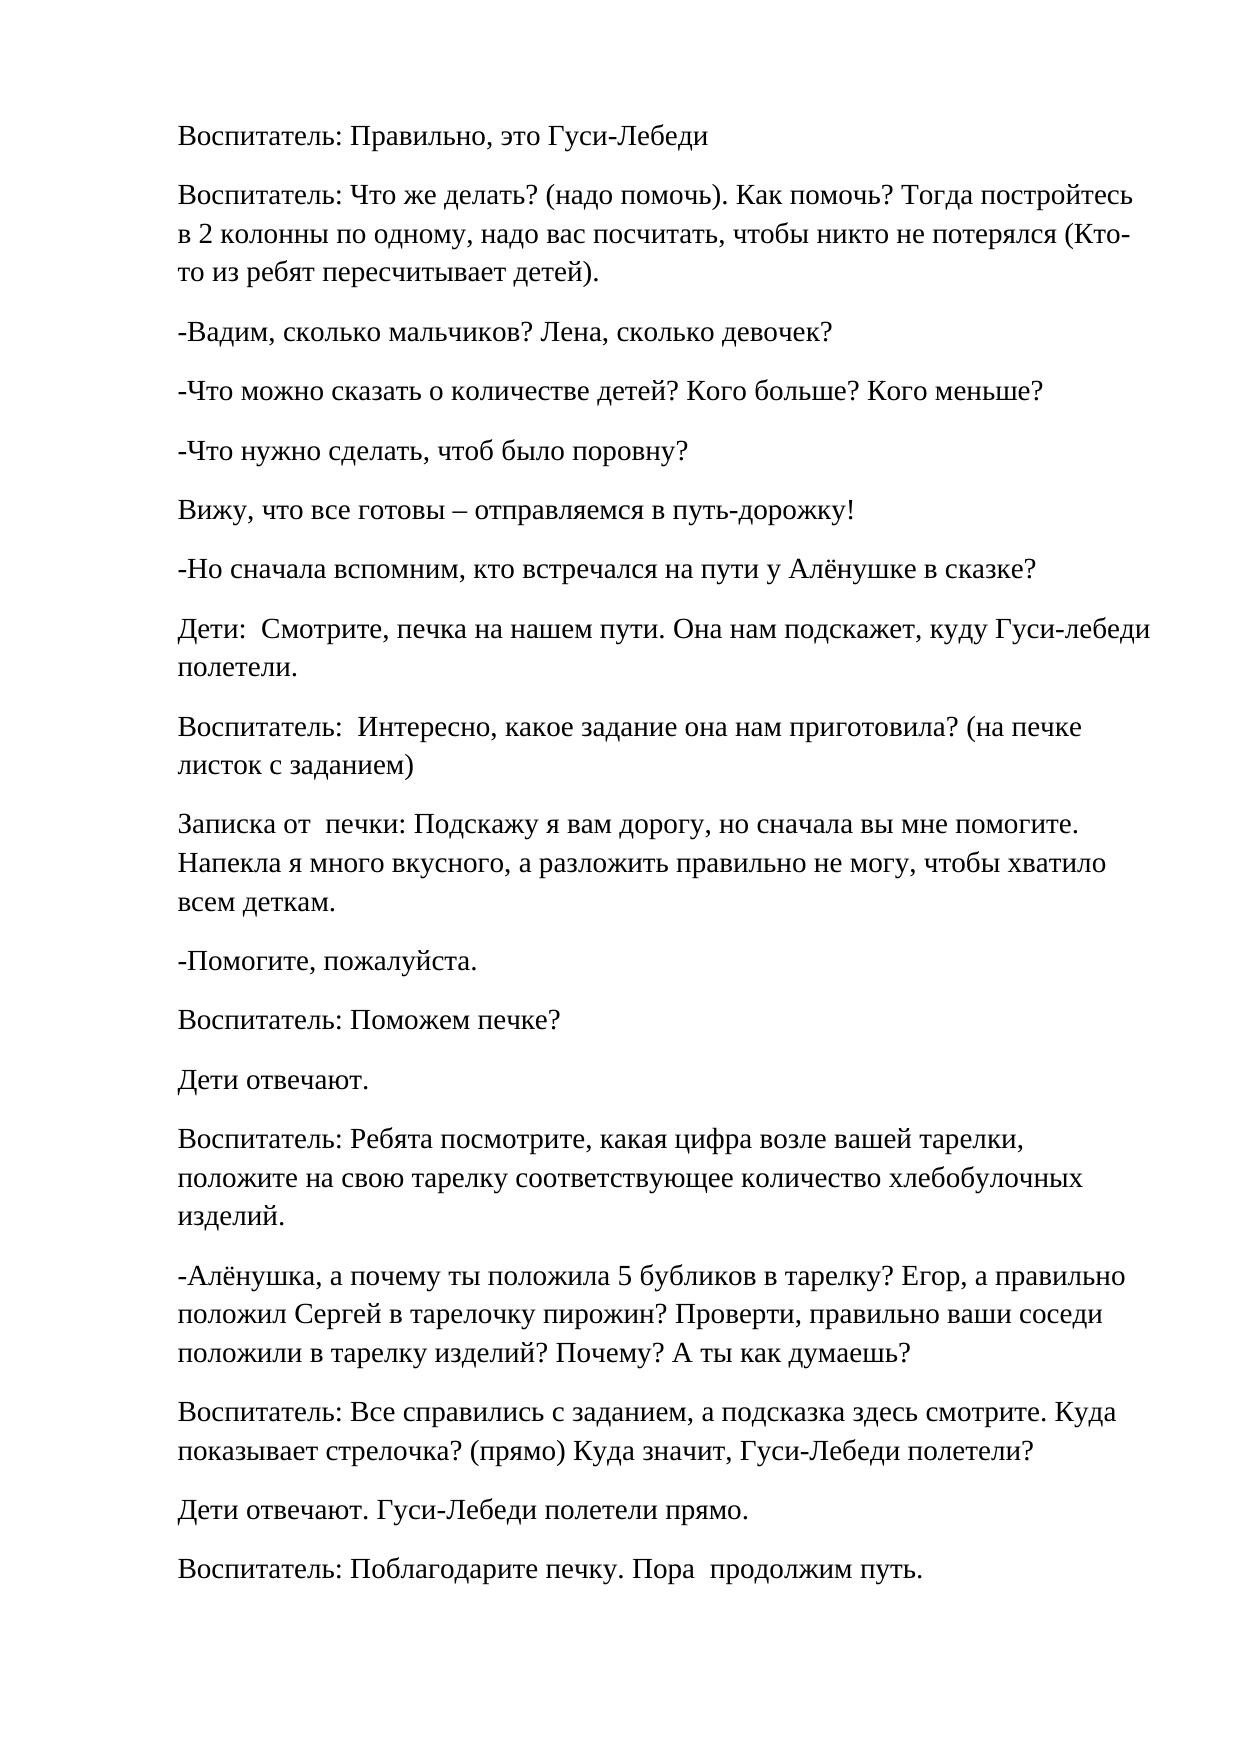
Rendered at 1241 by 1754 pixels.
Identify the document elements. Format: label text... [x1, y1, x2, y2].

text Дети отвечают. [177, 1062, 1152, 1095]
text Воспитатель: Все справились с заданием, а подсказка здесь смотрите. Куда показывает стрелочка? (прямо) Куда значит, Гуси-Лебеди полетели? [177, 1394, 1152, 1466]
text Записка от печки: Подскажу я вам дорогу, но сначала вы мне помогите. Напекла я много вкусного, а разложить правильно не могу, чтобы хватило всем деткам. [177, 807, 1152, 917]
text -Но сначала вспомним, кто встречался на пути у Алёнушке в сказке? [177, 551, 1152, 585]
text -Что нужно сделать, чтоб было поровну? [177, 433, 1152, 466]
text -Алёнушка, а почему ты положила 5 бубликов в тарелку? Егор, а правильно положил Сергей в тарелочку пирожин? Проверти, правильно ваши соседи положили в тарелку изделий? Почему? А ты как думаешь? [177, 1258, 1152, 1368]
text Дети отвечают. Гуси-Лебеди полетели прямо. [177, 1492, 1152, 1526]
text Дети: Смотрите, печка на нашем пути. Она нам подскажет, куду Гуси-лебеди полетели. [177, 611, 1152, 683]
text Вижу, что все готовы – отправляемся в путь-дорожку! [177, 492, 1152, 526]
text Воспитатель: Поблагодарите печку. Пора продолжим путь. [177, 1551, 1152, 1585]
text Воспитатель: Поможем печке? [177, 1002, 1152, 1036]
text -Вадим, сколько мальчиков? Лена, сколько девочек? [177, 314, 1152, 347]
text Воспитатель: Правильно, это Гуси-Лебеди [177, 118, 1152, 152]
text Воспитатель: Что же делать? (надо помочь). Как помочь? Тогда постройтесь в 2 колонны по одному, надо вас посчитать, чтобы никто не потерялся (Кто-то из ребят пересчитывает детей). [177, 177, 1152, 288]
text -Помогите, пожалуйста. [177, 943, 1152, 977]
text Воспитатель: Ребята посмотрите, какая цифра возле вашей тарелки, положите на свою тарелку соответствующее количество хлебобулочных изделий. [177, 1121, 1152, 1232]
text Воспитатель: Интересно, какое задание она нам приготовила? (на печке листок с заданием) [177, 709, 1152, 781]
text -Что можно сказать о количестве детей? Кого больше? Кого меньше? [177, 373, 1152, 407]
